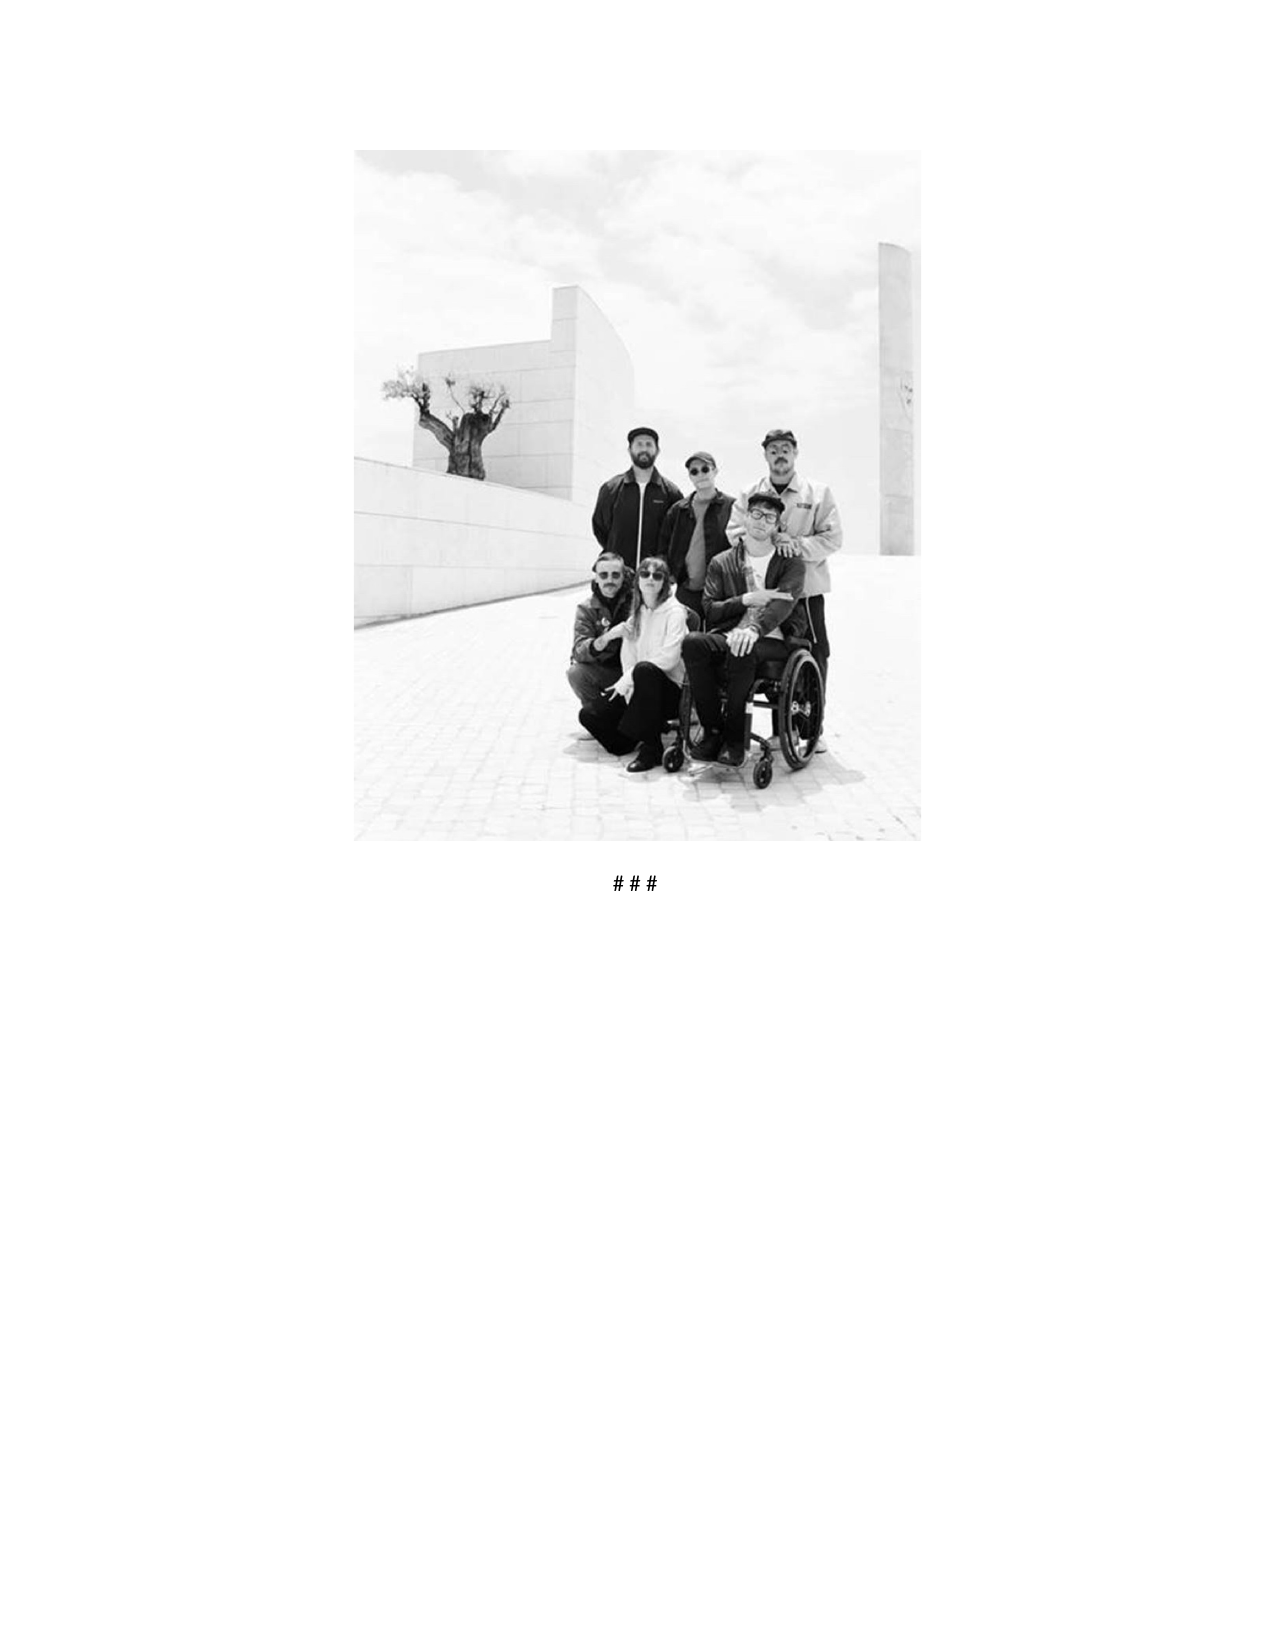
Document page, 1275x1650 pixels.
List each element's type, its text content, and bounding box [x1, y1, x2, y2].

picture [353, 150, 922, 841]
text # # # [150, 869, 1125, 897]
